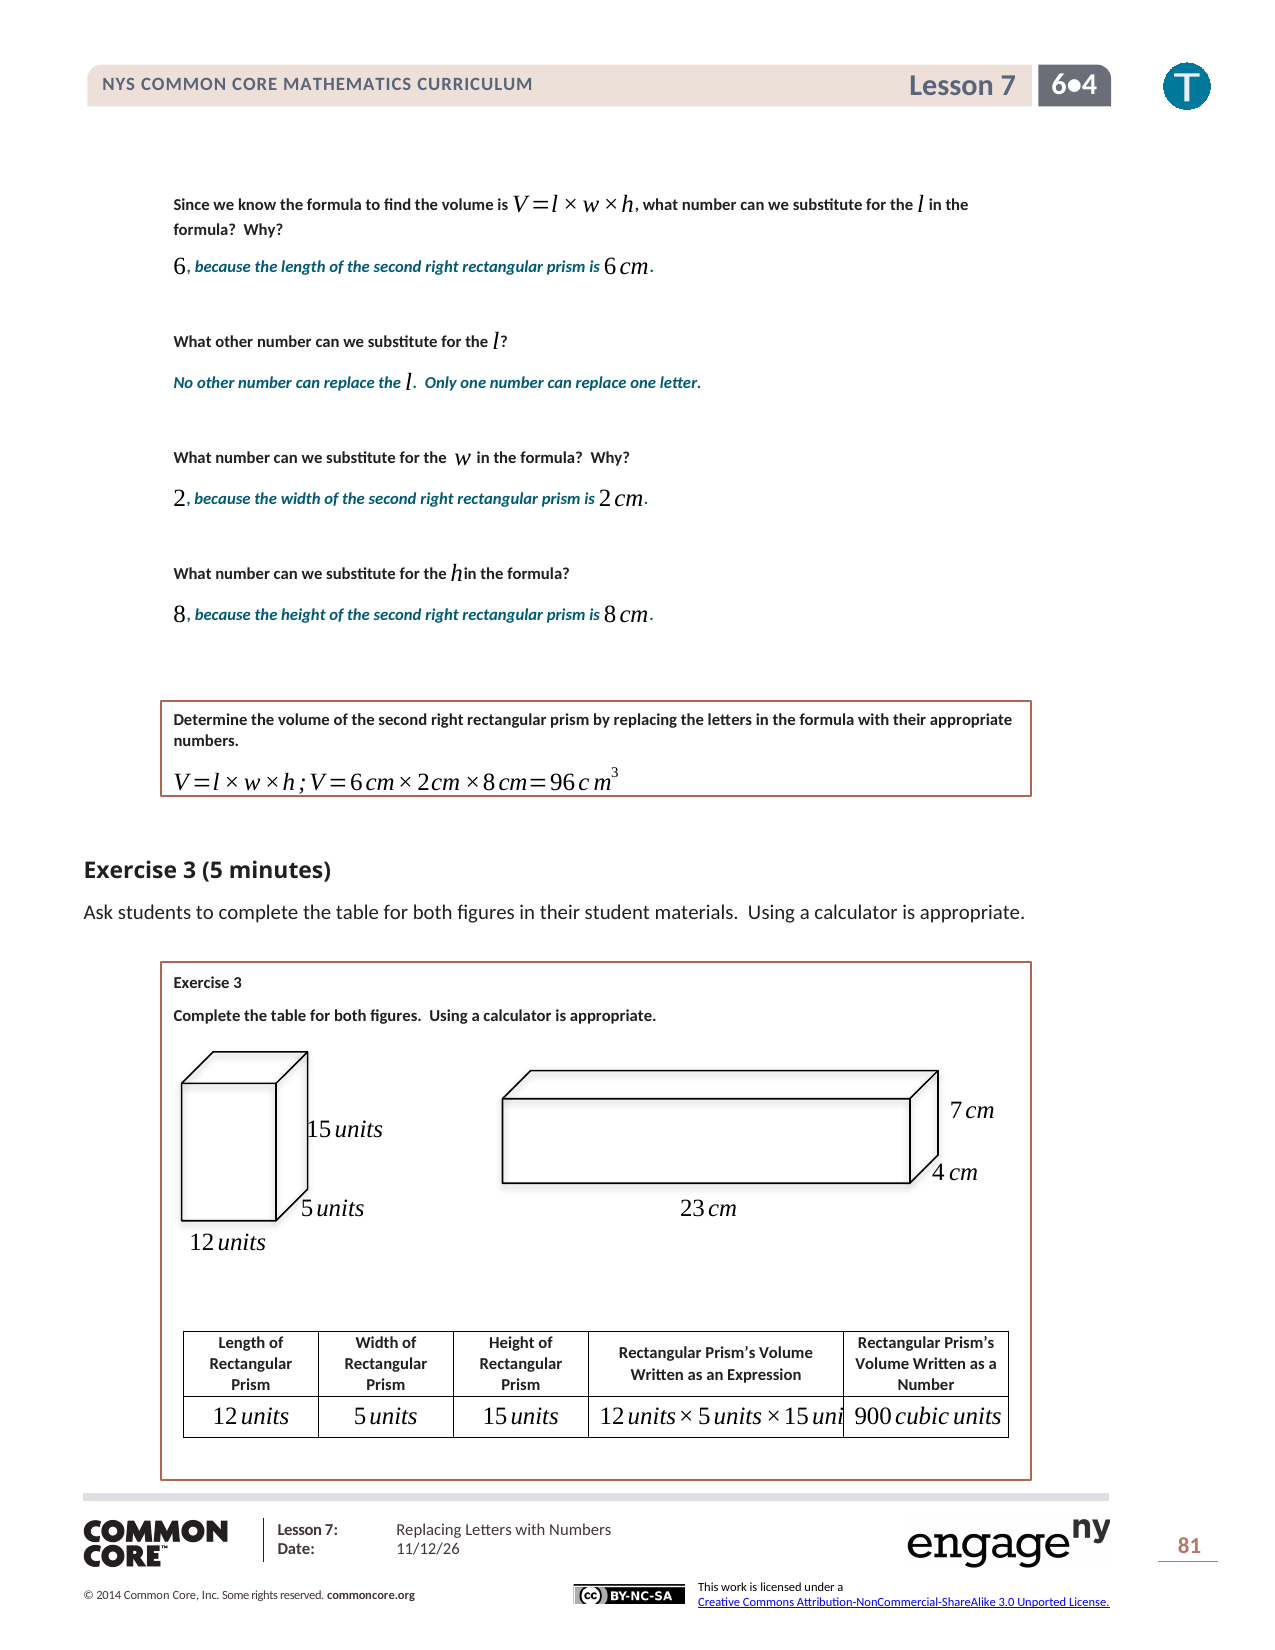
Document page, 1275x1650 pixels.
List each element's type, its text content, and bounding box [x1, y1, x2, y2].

text What number can we substitute for the in the formula? [173, 559, 1018, 587]
table_cell [319, 1397, 453, 1437]
text , because the height of the second right rectangular prism is . [173, 600, 1018, 628]
table_header Length of Rectangular Prism [184, 1332, 318, 1396]
table_header Rectangular Prism’s Volume Written as a Number [844, 1332, 1008, 1396]
table_cell [844, 1397, 1008, 1437]
table_cell [184, 1397, 318, 1437]
table_header Width of Rectangular Prism [319, 1332, 453, 1396]
picture [79, 1515, 232, 1572]
text Since we know the formula to find the volume is , what number can we substitute for the in the formula? Why? [173, 191, 1018, 239]
text Complete the table for both figures. Using a calculator is appropriate. [173, 1006, 1018, 1026]
text Determine the volume of the second right rectangular prism by replacing the letters in the formula with their appropriate numbers. [173, 709, 1018, 750]
text Exercise 3 (5 minutes) [83, 854, 1108, 885]
table_header Rectangular Prism’s Volume Written as an Expression [589, 1332, 843, 1396]
table_header Height of Rectangular Prism [454, 1332, 588, 1396]
text No other number can replace the . Only one number can replace one letter. [173, 369, 1018, 396]
picture [572, 1584, 685, 1604]
text , because the width of the second right rectangular prism is . [173, 484, 1018, 512]
text , because the length of the second right rectangular prism is . [173, 253, 1018, 280]
picture [906, 1515, 1110, 1569]
table_cell [589, 1397, 843, 1437]
table_cell [454, 1397, 588, 1437]
text What number can we substitute for the in the formula? Why? [173, 443, 1018, 471]
text Exercise 3 [173, 972, 1018, 992]
text Ask students to complete the table for both figures in their student materials. Using a calculator is appropriate. [83, 899, 1108, 924]
text What other number can we substitute for the ? [173, 328, 1018, 355]
